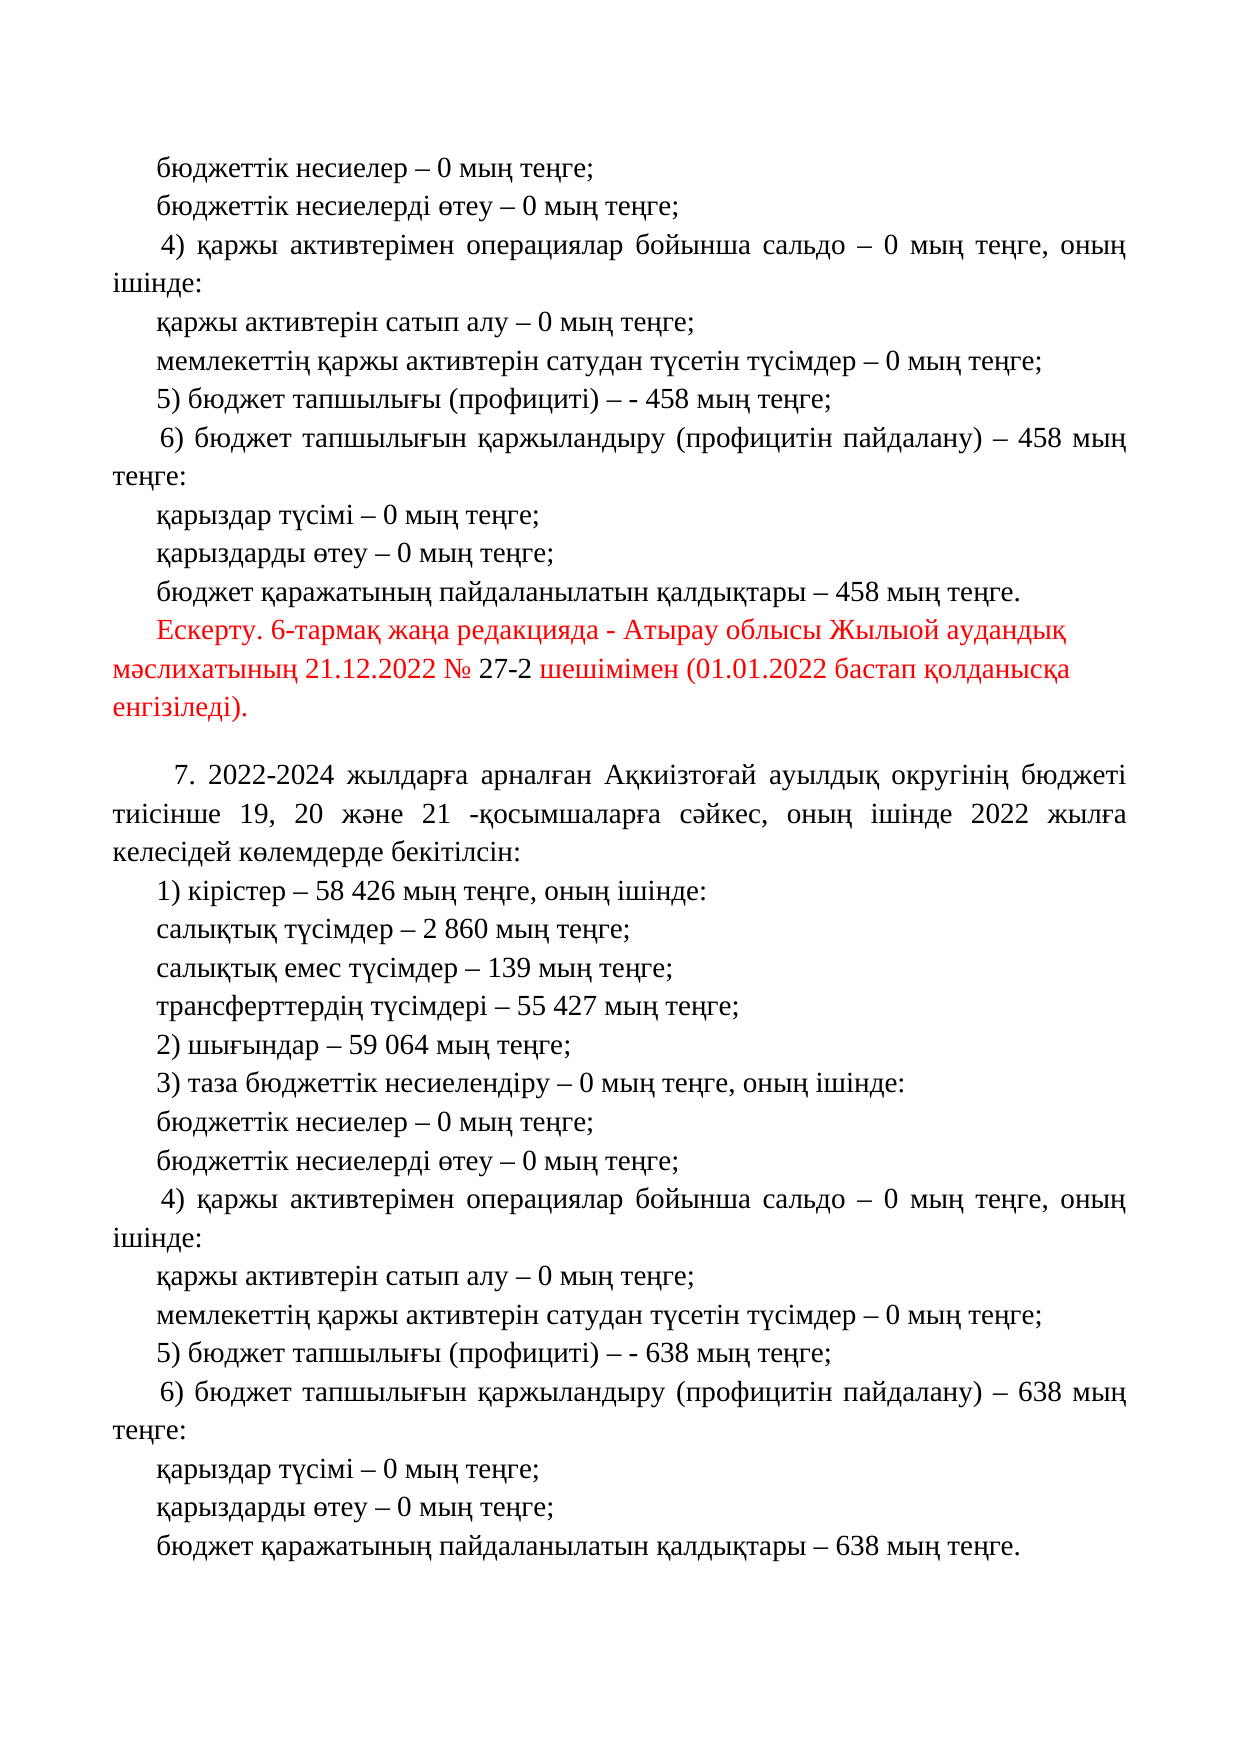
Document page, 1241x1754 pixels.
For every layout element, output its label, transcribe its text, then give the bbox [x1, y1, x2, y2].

text 5) бюджет тапшылығы (профициті) – - 638 мың теңге; [112, 1335, 1128, 1369]
text 6) бюджет тапшылығын қаржыландыру (профицитін пайдалану) – 458 мың теңге: [112, 420, 1128, 492]
text салықтық түсімдер – 2 860 мың теңге; [112, 911, 1128, 945]
text қарыздар түсімі – 0 мың теңге; [112, 497, 1128, 530]
text бюджеттік несиелерді өтеу – 0 мың теңге; [112, 188, 1128, 222]
text 3) таза бюджеттік несиелендіру – 0 мың теңге, оның ішінде: [112, 1066, 1128, 1099]
text қарыздар түсімі – 0 мың теңге; [112, 1451, 1128, 1484]
text бюджет қаражатының пайдаланылатын қалдықтары – 458 мың теңге. [112, 574, 1128, 607]
text 4) қаржы активтерімен операциялар бойынша сальдо – 0 мың теңге, оның ішінде: [112, 227, 1128, 299]
text қарыздарды өтеу – 0 мың теңге; [112, 1489, 1128, 1523]
text бюджеттік несиелер – 0 мың теңге; [112, 1104, 1128, 1138]
text 5) бюджет тапшылығы (профициті) – - 458 мың теңге; [112, 381, 1128, 415]
text бюджет қаражатының пайдаланылатын қалдықтары – 638 мың теңге. [112, 1528, 1128, 1562]
text бюджеттік несиелер – 0 мың теңге; [112, 150, 1128, 183]
text 1) кірістер – 58 426 мың теңге, оның ішінде: [112, 873, 1128, 906]
text 4) қаржы активтерімен операциялар бойынша сальдо – 0 мың теңге, оның ішінде: [112, 1181, 1128, 1253]
text қаржы активтерін сатып алу – 0 мың теңге; [112, 1258, 1128, 1292]
text қаржы активтерін сатып алу – 0 мың теңге; [112, 304, 1128, 338]
text қарыздарды өтеу – 0 мың теңге; [112, 535, 1128, 569]
text 7. 2022-2024 жылдарға арналған Ақкиізтоғай ауылдық округінің бюджеті тиісінше 19, 20 және 21 -қосымшаларға сәйкес, оның ішінде 2022 жылға келесідей көлемдерде бекітілсін: [112, 757, 1128, 868]
text бюджеттік несиелерді өтеу – 0 мың теңге; [112, 1143, 1128, 1176]
text Ескерту. 6-тармақ жаңа редакцияда - Атырау облысы Жылыой аудандық мәслихатының 21.12.2022 № 27-2 шешімімен (01.01.2022 бастап қолданысқа енгізіледі). [112, 612, 1128, 753]
text 2) шығындар – 59 064 мың теңге; [112, 1027, 1128, 1061]
text трансферттердің түсімдері – 55 427 мың теңге; [112, 988, 1128, 1022]
text мемлекеттің қаржы активтерін сатудан түсетін түсімдер – 0 мың теңге; [112, 343, 1128, 376]
text мемлекеттің қаржы активтерін сатудан түсетін түсімдер – 0 мың теңге; [112, 1297, 1128, 1330]
text 6) бюджет тапшылығын қаржыландыру (профицитін пайдалану) – 638 мың теңге: [112, 1374, 1128, 1446]
text салықтық емес түсімдер – 139 мың теңге; [112, 950, 1128, 983]
